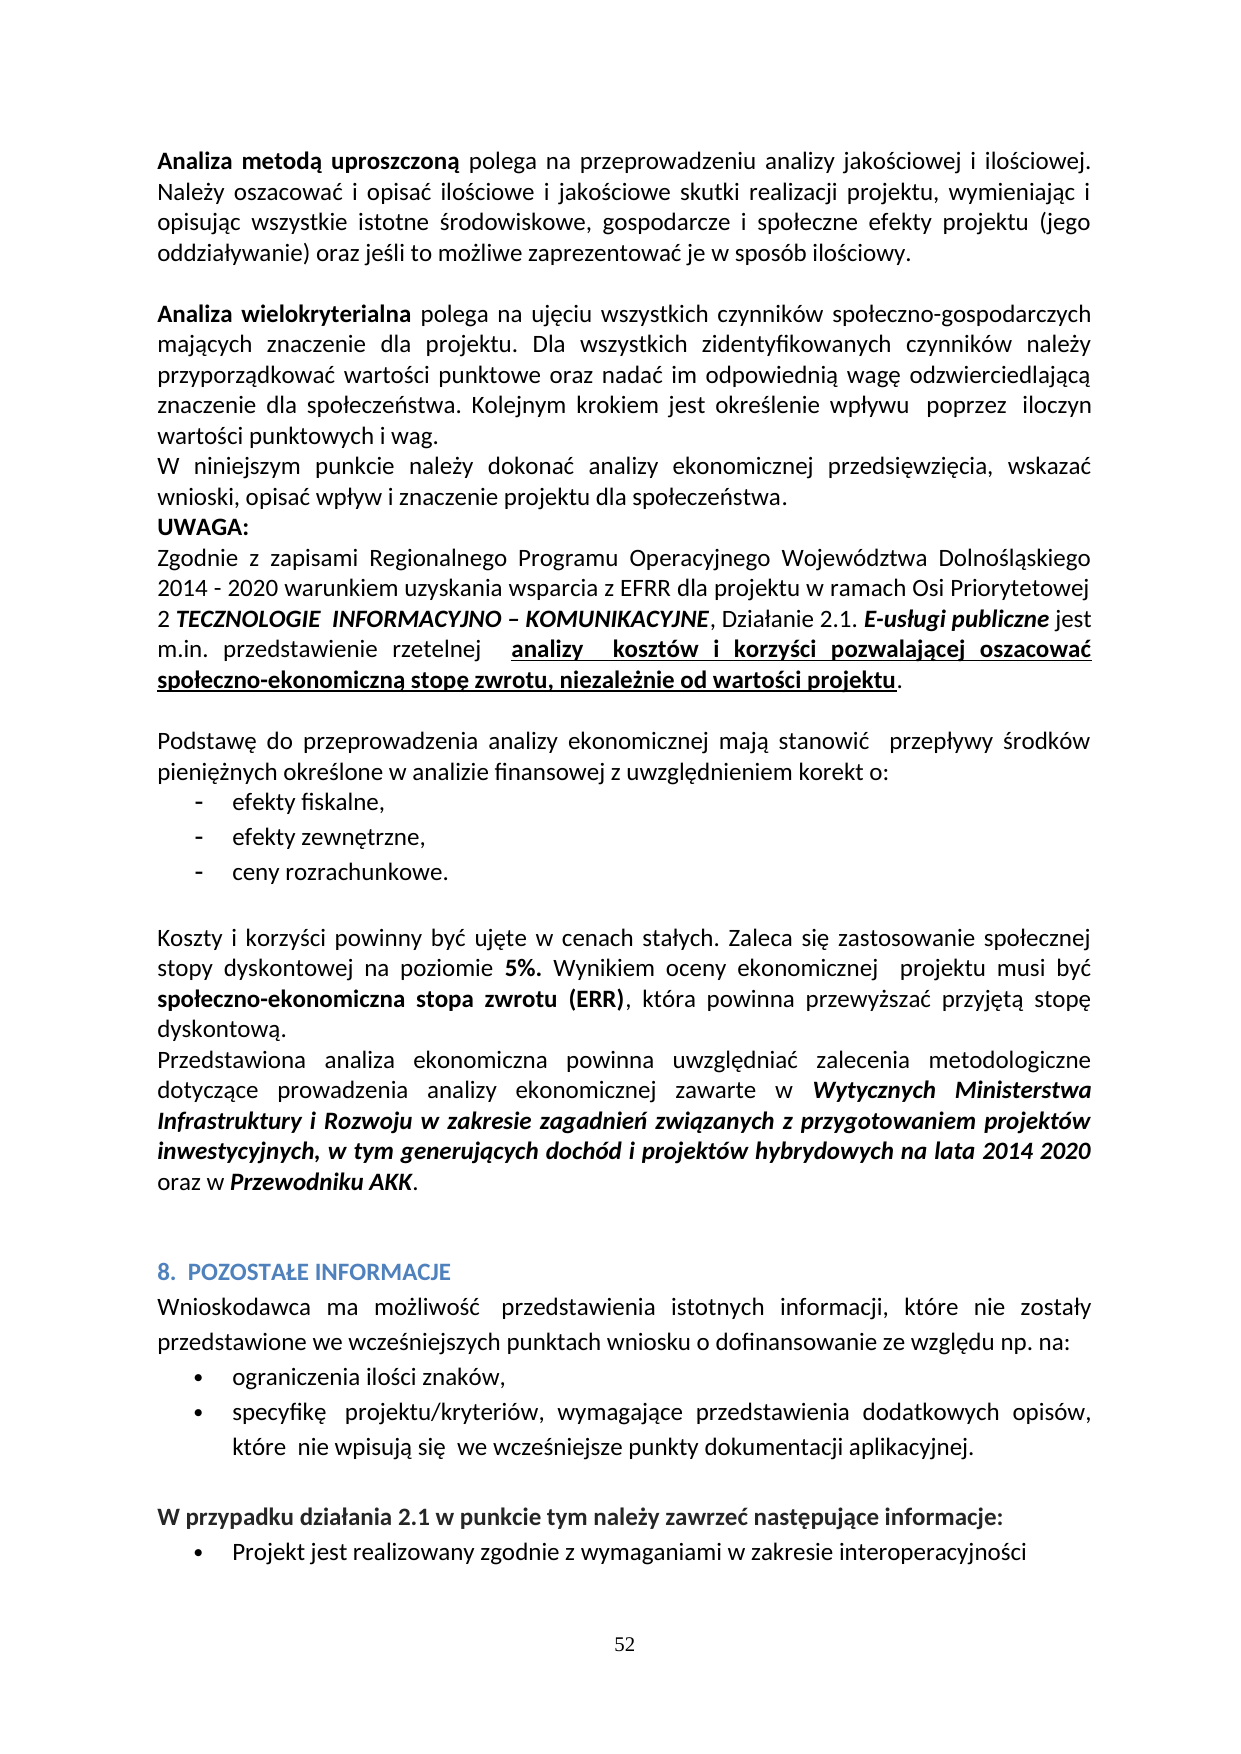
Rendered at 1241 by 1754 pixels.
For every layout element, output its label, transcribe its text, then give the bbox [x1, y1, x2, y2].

list efekty zewnętrzne, [194, 821, 1092, 852]
list specyfikę projektu/kryteriów, wymagające przedstawienia dodatkowych opisów, które nie wpisują się we wcześniejsze punkty dokumentacji aplikacyjnej. [194, 1396, 1092, 1462]
text Zgodnie z zapisami Regionalnego Programu Operacyjnego Województwa Dolnośląskiego 2014 - 2020 warunkiem uzyskania wsparcia z EFRR dla projektu w ramach Osi Priorytetowej 2 TECZNOLOGIE INFORMACYJNO – KOMUNIKACYJNE, Działanie 2.1. E-usługi publiczne jest m.in. przedstawienie rzetelnej analizy kosztów i korzyści pozwalającej oszacować społeczno-ekonomiczną stopę zwrotu, niezależnie od wartości projektu. [157, 542, 1092, 695]
text 8. POZOSTAŁE INFORMACJE [157, 1256, 1092, 1287]
text W przypadku działania 2.1 w punkcie tym należy zawrzeć następujące informacje: [157, 1501, 1092, 1532]
text Przedstawiona analiza ekonomiczna powinna uwzględniać zalecenia metodologiczne dotyczące prowadzenia analizy ekonomicznej zawarte w Wytycznych Ministerstwa Infrastruktury i Rozwoju w zakresie zagadnień związanych z przygotowaniem projektów inwestycyjnych, w tym generujących dochód i projektów hybrydowych na lata 2014 2020 oraz w Przewodniku AKK. [157, 1044, 1092, 1196]
list ceny rozrachunkowe. [194, 856, 1092, 887]
text UWAGA: [157, 512, 1092, 542]
text Podstawę do przeprowadzenia analizy ekonomicznej mają stanowić przepływy środków pieniężnych określone w analizie finansowej z uwzględnieniem korekt o: [157, 725, 1092, 786]
text Koszty i korzyści powinny być ujęte w cenach stałych. Zaleca się zastosowanie społecznej stopy dyskontowej na poziomie 5%. Wynikiem oceny ekonomicznej projektu musi być społeczno-ekonomiczna stopa zwrotu (ERR), która powinna przewyższać przyjętą stopę dyskontową. [157, 922, 1092, 1044]
list ograniczenia ilości znaków, [194, 1361, 1092, 1392]
text Analiza metodą uproszczoną polega na przeprowadzeniu analizy jakościowej i ilościowej. Należy oszacować i opisać ilościowe i jakościowe skutki realizacji projektu, wymieniając i opisując wszystkie istotne środowiskowe, gospodarcze i społeczne efekty projektu (jego oddziaływanie) oraz jeśli to możliwe zaprezentować je w sposób ilościowy. [157, 145, 1092, 267]
list Projekt jest realizowany zgodnie z wymaganiami w zakresie interoperacyjności [194, 1536, 1092, 1567]
text W niniejszym punkcie należy dokonać analizy ekonomicznej przedsięwzięcia, wskazać wnioski, opisać wpływ i znaczenie projektu dla społeczeństwa. [157, 451, 1092, 512]
list efekty fiskalne, [194, 786, 1092, 817]
text Analiza wielokryterialna polega na ujęciu wszystkich czynników społeczno-gospodarczych mających znaczenie dla projektu. Dla wszystkich zidentyfikowanych czynników należy przyporządkować wartości punktowe oraz nadać im odpowiednią wagę odzwierciedlającą znaczenie dla społeczeństwa. Kolejnym krokiem jest określenie wpływu poprzez iloczyn wartości punktowych i wag. [157, 298, 1092, 451]
text Wnioskodawca ma możliwość przedstawienia istotnych informacji, które nie zostały przedstawione we wcześniejszych punktach wniosku o dofinansowanie ze względu np. na: [157, 1291, 1092, 1357]
